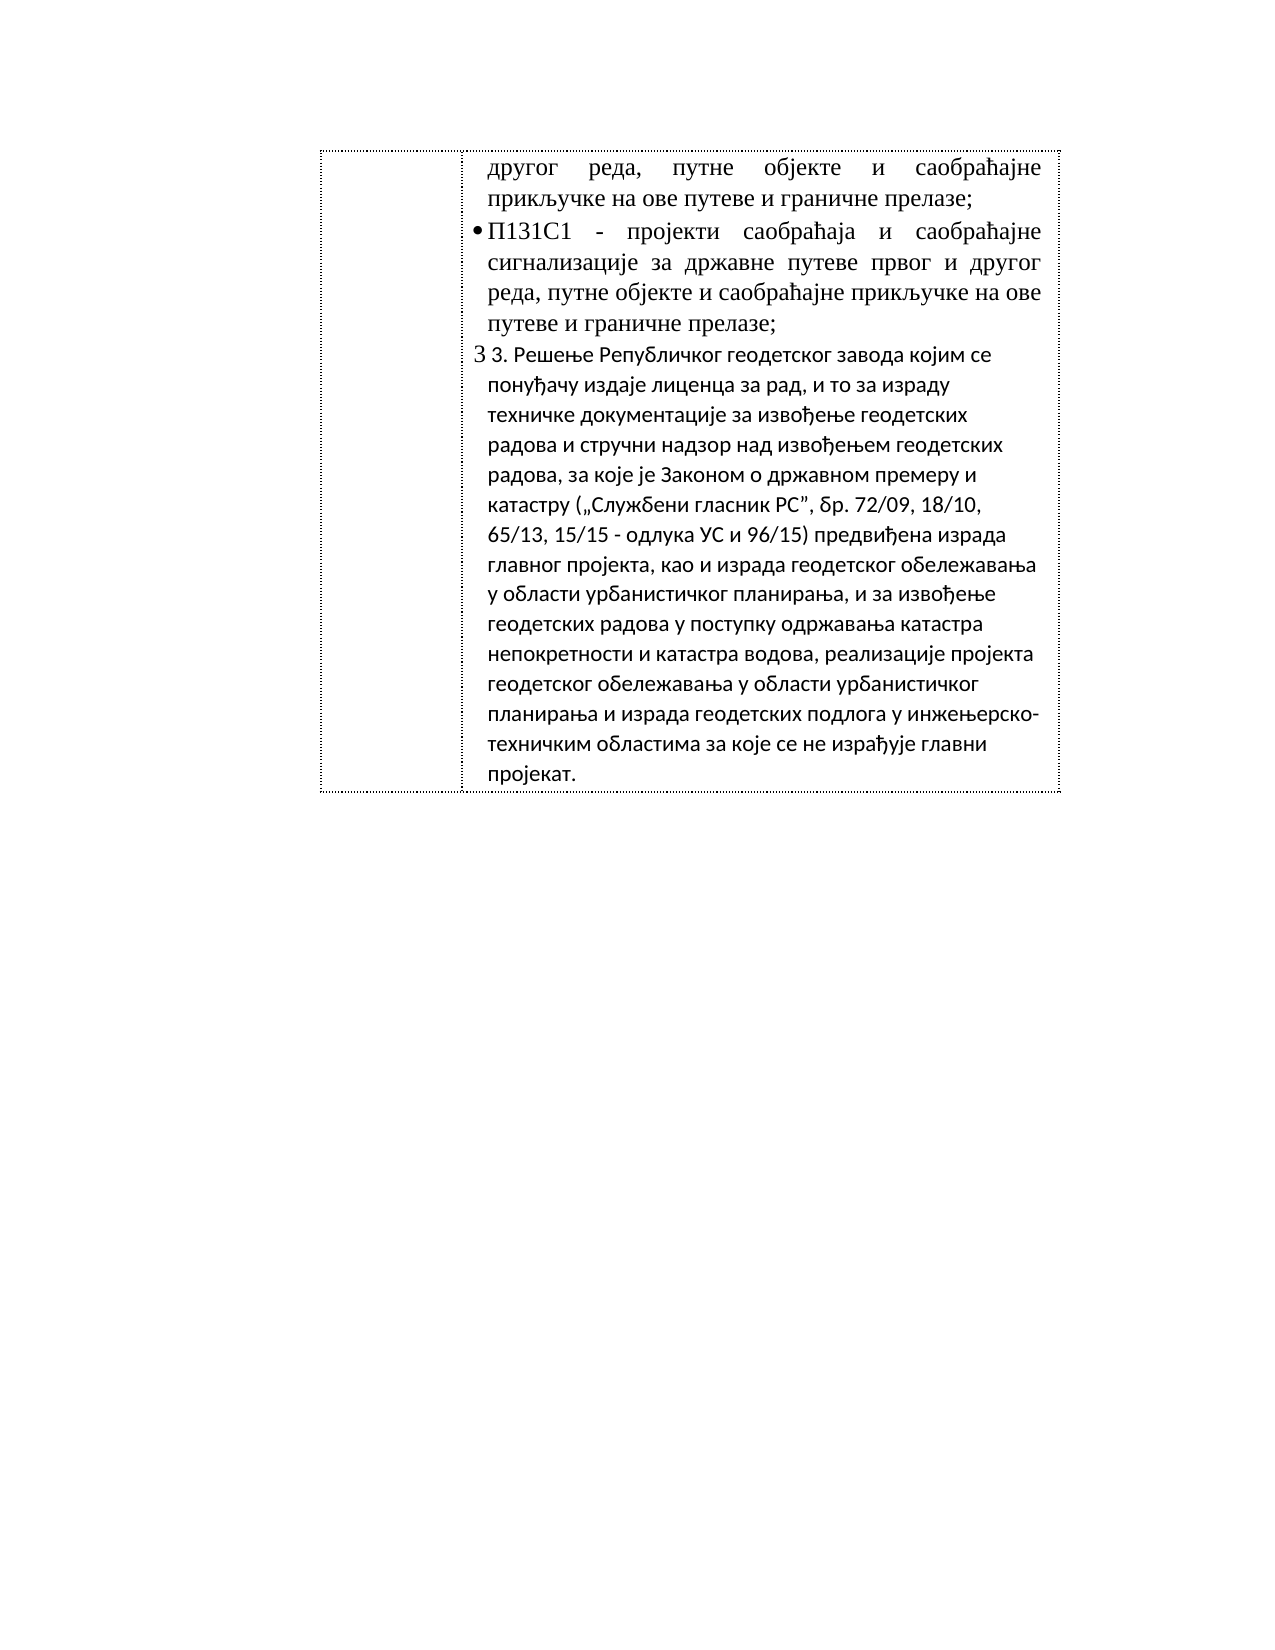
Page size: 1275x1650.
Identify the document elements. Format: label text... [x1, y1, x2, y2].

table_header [462, 150, 1059, 791]
table_header Докази: [321, 150, 462, 791]
